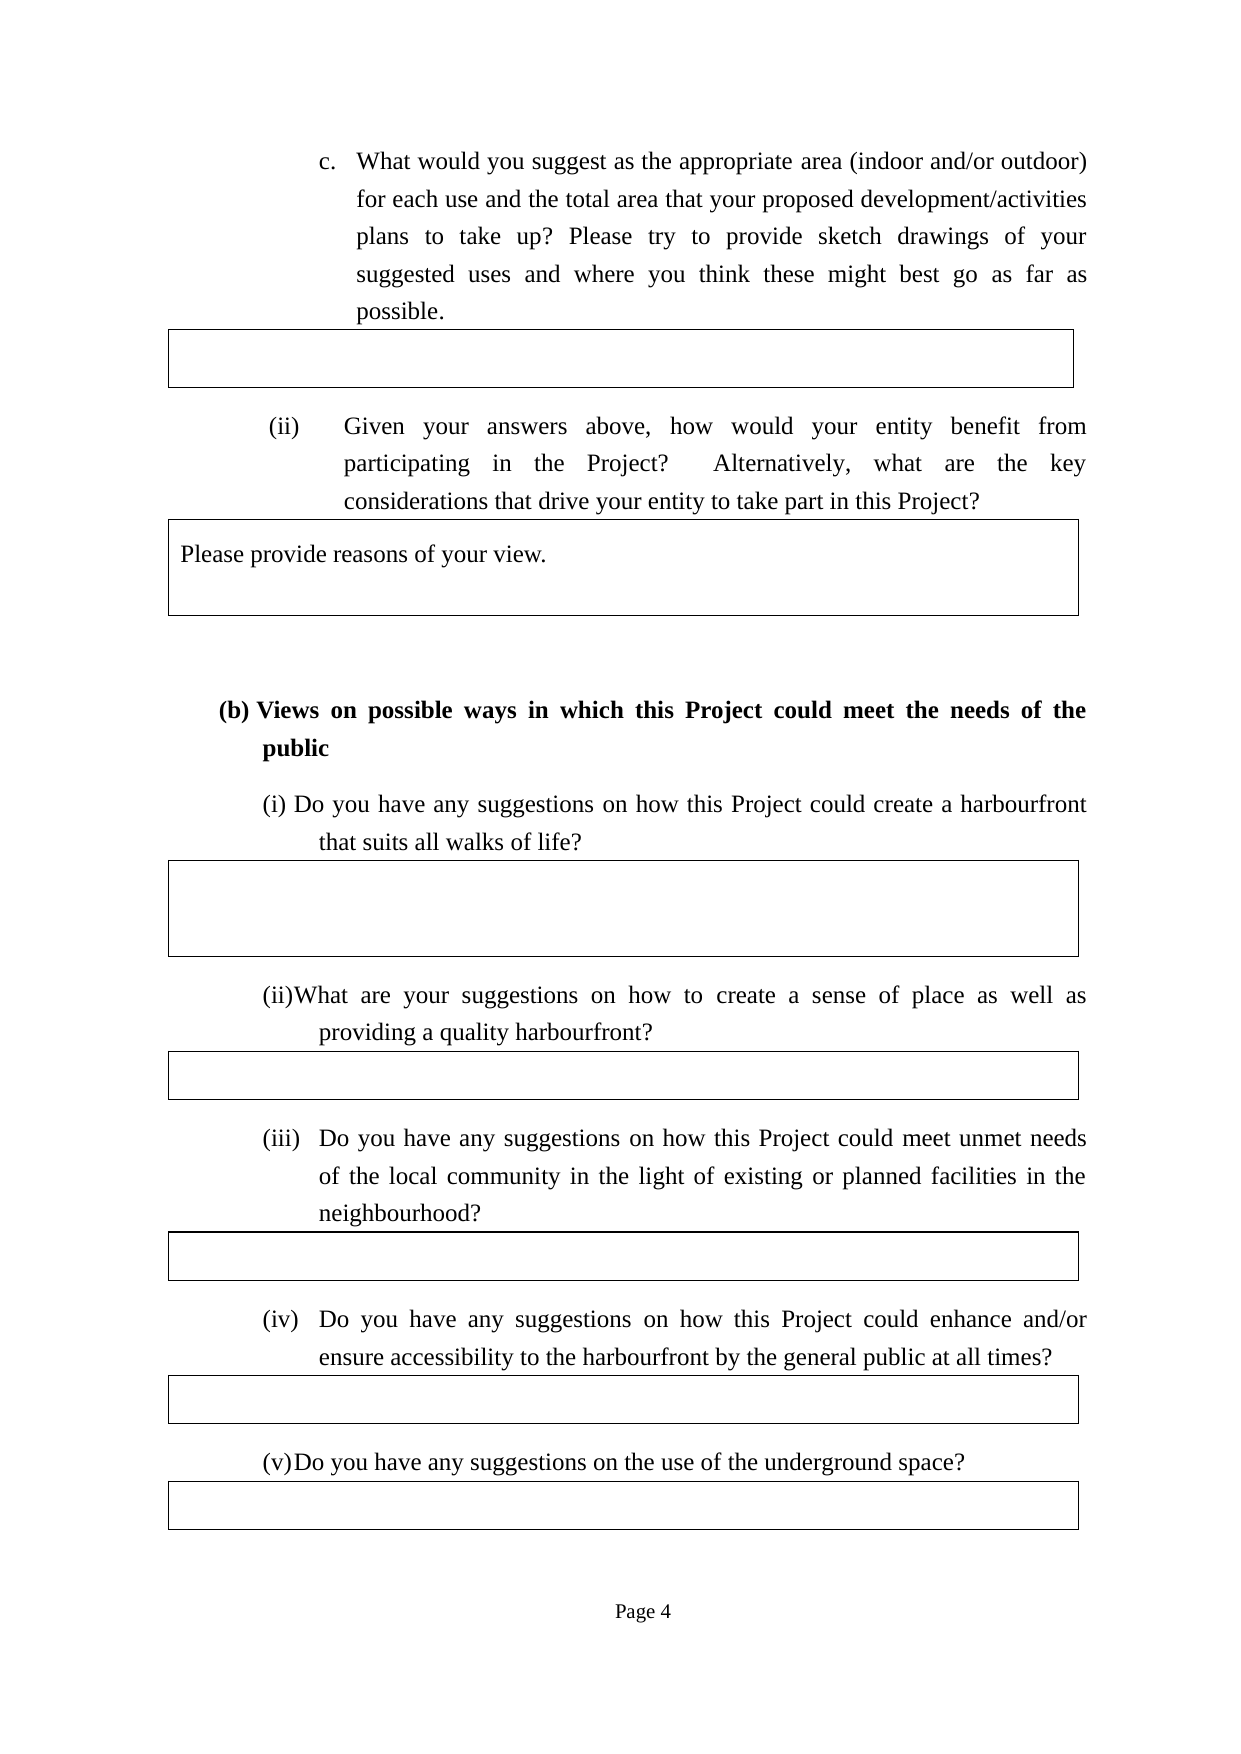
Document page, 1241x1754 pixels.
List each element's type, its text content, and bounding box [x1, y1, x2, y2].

list Do you have any suggestions on how this Project could create a harbourfront that suits all walks of life? [262, 785, 1087, 860]
table_header [169, 1482, 1078, 1529]
list What would you suggest as the appropriate area (indoor and/or outdoor) for each use and the total area that your proposed development/activities plans to take up? Please try to provide sketch drawings of your suggested uses and where you think these might best go as far as possible. [319, 142, 1087, 329]
list Given your answers above, how would your entity benefit from participating in the Project? Alternatively, what are the key considerations that drive your entity to take part in this Project? [269, 406, 1087, 519]
table_header [169, 1233, 1078, 1280]
table_header [169, 1376, 1078, 1423]
list Views on possible ways in which this Project could meet the needs of the public [219, 691, 1087, 766]
table_header [169, 1052, 1078, 1099]
table_header [169, 861, 1078, 956]
list What are your suggestions on how to create a sense of place as well as providing a quality harbourfront? [262, 976, 1087, 1051]
table_header [169, 330, 1073, 387]
list Do you have any suggestions on how this Project could enhance and/or ensure accessibility to the harbourfront by the general public at all times? [262, 1300, 1087, 1375]
list Do you have any suggestions on how this Project could meet unmet needs of the local community in the light of existing or planned facilities in the neighbourhood? [262, 1119, 1087, 1231]
list Do you have any suggestions on the use of the underground space? [262, 1443, 1087, 1481]
table_header Please provide reasons of your view. [169, 520, 1078, 615]
